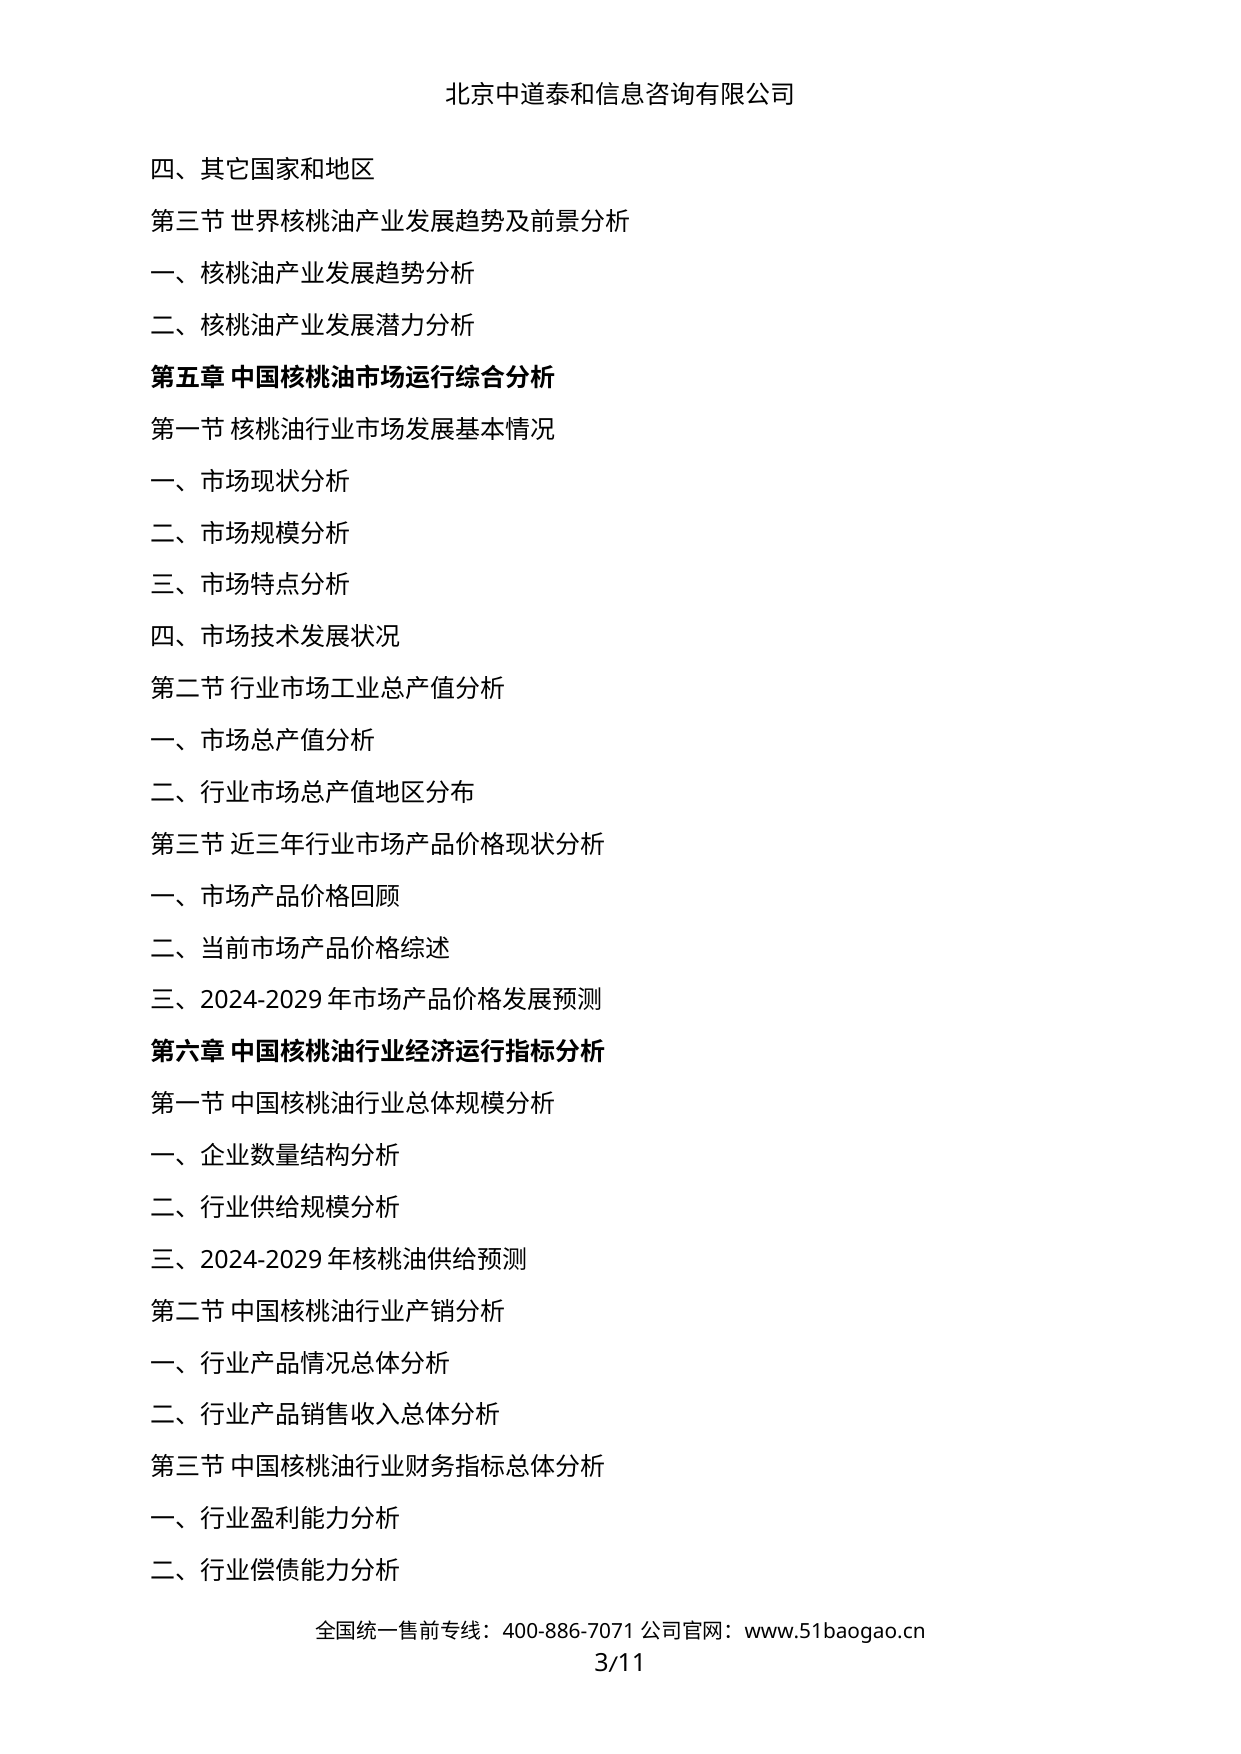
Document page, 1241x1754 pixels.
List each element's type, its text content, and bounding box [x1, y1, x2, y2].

text 二、核桃油产业发展潜力分析 [150, 306, 1090, 342]
text 第二节 行业市场工业总产值分析 [150, 669, 1090, 705]
text 四、其它国家和地区 [150, 150, 1090, 186]
text 三、2024-2029年市场产品价格发展预测 [150, 980, 1090, 1016]
text 一、行业产品情况总体分析 [150, 1343, 1090, 1379]
text 第五章 中国核桃油市场运行综合分析 [150, 357, 1090, 394]
text 二、行业偿债能力分析 [150, 1551, 1090, 1587]
text 第三节 中国核桃油行业财务指标总体分析 [150, 1447, 1090, 1483]
text 三、市场特点分析 [150, 565, 1090, 601]
text 二、行业产品销售收入总体分析 [150, 1395, 1090, 1431]
text 第一节 中国核桃油行业总体规模分析 [150, 1084, 1090, 1120]
text 二、当前市场产品价格综述 [150, 928, 1090, 964]
text 一、核桃油产业发展趋势分析 [150, 254, 1090, 290]
text 第六章 中国核桃油行业经济运行指标分析 [150, 1032, 1090, 1068]
text 一、市场现状分析 [150, 461, 1090, 497]
text 一、市场总产值分析 [150, 721, 1090, 757]
text 第三节 世界核桃油产业发展趋势及前景分析 [150, 202, 1090, 238]
text 第三节 近三年行业市场产品价格现状分析 [150, 824, 1090, 861]
text 第二节 中国核桃油行业产销分析 [150, 1291, 1090, 1327]
text 二、行业供给规模分析 [150, 1187, 1090, 1224]
text 一、企业数量结构分析 [150, 1136, 1090, 1172]
text 二、市场规模分析 [150, 513, 1090, 549]
text 第一节 核桃油行业市场发展基本情况 [150, 409, 1090, 446]
text 三、2024-2029年核桃油供给预测 [150, 1239, 1090, 1276]
text 二、行业市场总产值地区分布 [150, 772, 1090, 809]
text 四、市场技术发展状况 [150, 617, 1090, 653]
text 一、市场产品价格回顾 [150, 876, 1090, 912]
text 一、行业盈利能力分析 [150, 1499, 1090, 1535]
